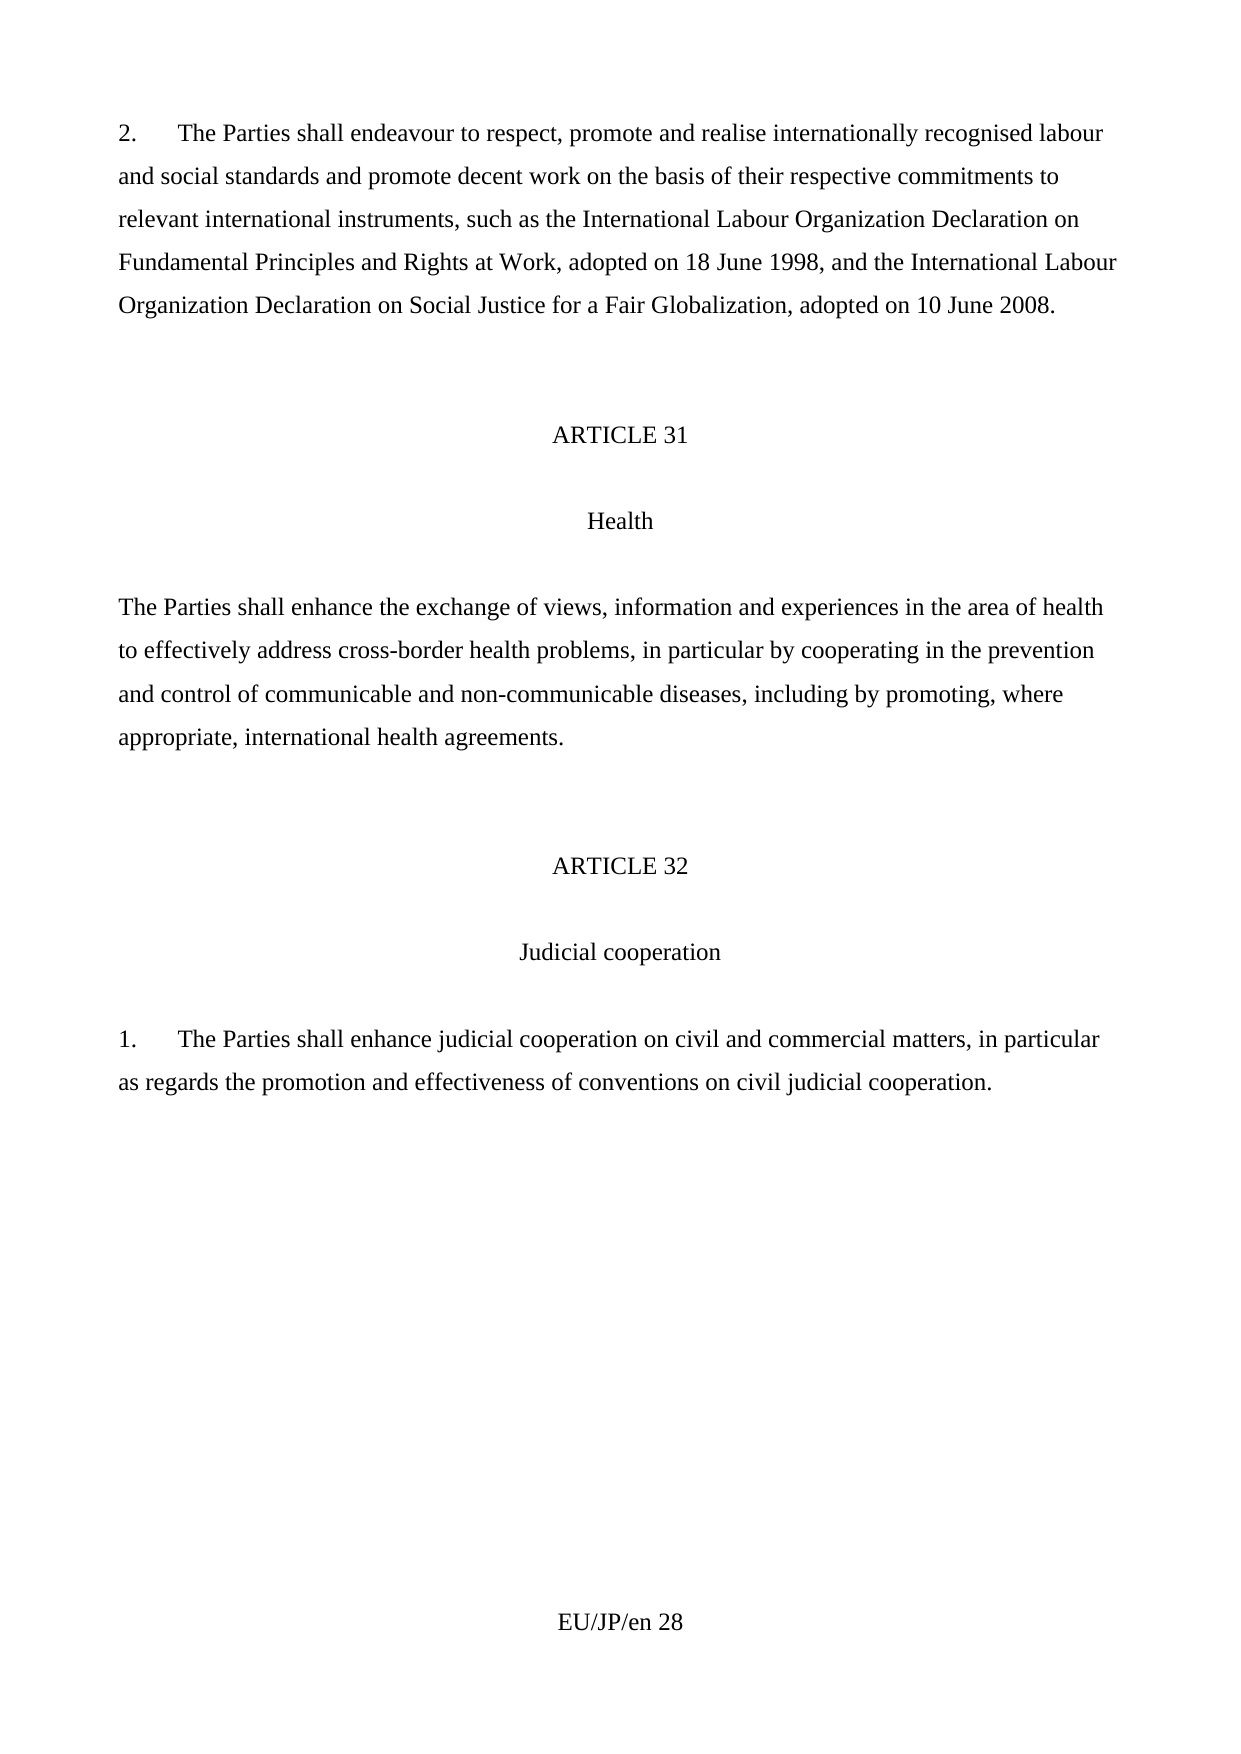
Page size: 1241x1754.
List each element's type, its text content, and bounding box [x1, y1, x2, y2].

text Health [118, 506, 1122, 535]
text The Parties shall enhance the exchange of views, information and experiences in the area of health to effectively address cross-border health problems, in particular by cooperating in the prevention and control of communicable and non-communicable diseases, including by promoting, where appropriate, international health agreements. [118, 592, 1122, 751]
text 2. The Parties shall endeavour to respect, promote and realise internationally recognised labour and social standards and promote decent work on the basis of their respective commitments to relevant international instruments, such as the International Labour Organization Declaration on Fundamental Principles and Rights at Work, adopted on 18 June 1998, and the International Labour Organization Declaration on Social Justice for a Fair Globalization, adopted on 10 June 2008. [118, 118, 1122, 319]
text 1. The Parties shall enhance judicial cooperation on civil and commercial matters, in particular as regards the promotion and effectiveness of conventions on civil judicial cooperation. [118, 1024, 1122, 1096]
text Judicial cooperation [118, 937, 1122, 966]
text ARTICLE 32 [118, 851, 1122, 880]
text ARTICLE 31 [118, 420, 1122, 449]
